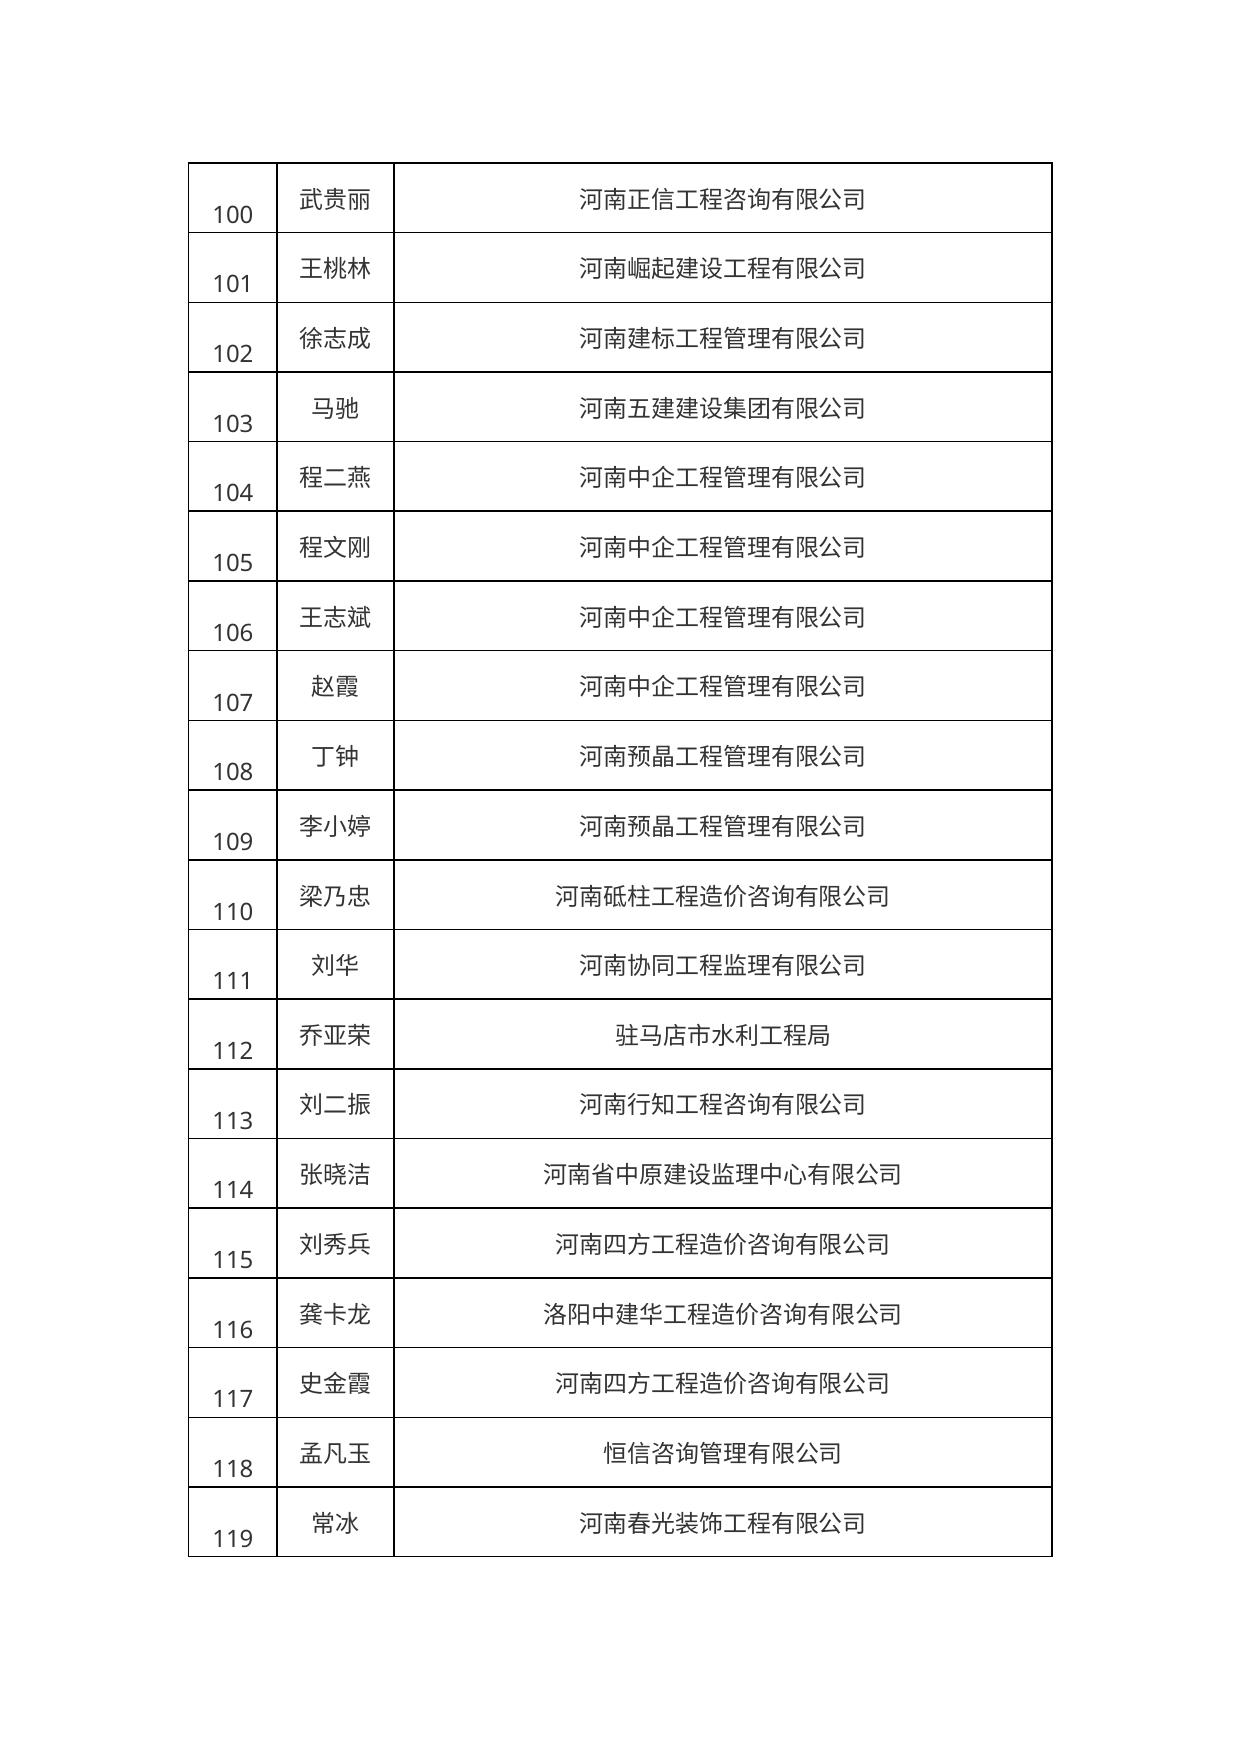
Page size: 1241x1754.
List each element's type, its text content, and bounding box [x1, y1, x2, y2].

table_cell 河南中企工程管理有限公司 [395, 512, 1051, 580]
table_cell 河南正信工程咨询有限公司 [395, 164, 1051, 232]
table_cell 王志斌 [278, 582, 393, 650]
table_cell 河南建标工程管理有限公司 [395, 303, 1051, 371]
table_cell 106 [189, 582, 276, 650]
table_cell 驻马店市水利工程局 [395, 1000, 1051, 1068]
table_cell 刘二振 [278, 1070, 393, 1138]
table_cell 111 [189, 930, 276, 998]
table_cell 刘华 [278, 930, 393, 998]
table_cell 河南中企工程管理有限公司 [395, 651, 1051, 719]
table_cell 河南四方工程造价咨询有限公司 [395, 1348, 1051, 1416]
table_cell 114 [189, 1139, 276, 1207]
table_cell 程二燕 [278, 442, 393, 510]
table_cell 河南春光装饰工程有限公司 [395, 1488, 1051, 1556]
table_cell 恒信咨询管理有限公司 [395, 1418, 1051, 1486]
table_cell 刘秀兵 [278, 1209, 393, 1277]
table_cell 马驰 [278, 373, 393, 441]
table_cell 河南预晶工程管理有限公司 [395, 721, 1051, 789]
table_cell 107 [189, 651, 276, 719]
table_cell 徐志成 [278, 303, 393, 371]
table_cell 110 [189, 861, 276, 928]
table_cell 河南五建建设集团有限公司 [395, 373, 1051, 441]
table_cell 101 [189, 233, 276, 301]
table_cell 河南四方工程造价咨询有限公司 [395, 1209, 1051, 1277]
table_cell 116 [189, 1279, 276, 1347]
table_cell 113 [189, 1070, 276, 1138]
table_cell 武贵丽 [278, 164, 393, 232]
table_cell 河南行知工程咨询有限公司 [395, 1070, 1051, 1138]
table_cell 程文刚 [278, 512, 393, 580]
table_cell 112 [189, 1000, 276, 1068]
table_cell 常冰 [278, 1488, 393, 1556]
table_cell 洛阳中建华工程造价咨询有限公司 [395, 1279, 1051, 1347]
table_cell 乔亚荣 [278, 1000, 393, 1068]
table_cell 河南预晶工程管理有限公司 [395, 791, 1051, 859]
table_cell 河南省中原建设监理中心有限公司 [395, 1139, 1051, 1207]
table_cell 史金霞 [278, 1348, 393, 1416]
table_cell 104 [189, 442, 276, 510]
table_cell 河南协同工程监理有限公司 [395, 930, 1051, 998]
table_cell 102 [189, 303, 276, 371]
table_cell 河南中企工程管理有限公司 [395, 442, 1051, 510]
table_cell 河南中企工程管理有限公司 [395, 582, 1051, 650]
table_cell 孟凡玉 [278, 1418, 393, 1486]
table_cell 丁钟 [278, 721, 393, 789]
table_cell 105 [189, 512, 276, 580]
table_cell 张晓洁 [278, 1139, 393, 1207]
table_cell 117 [189, 1348, 276, 1416]
table_cell 梁乃忠 [278, 861, 393, 928]
table_cell 赵霞 [278, 651, 393, 719]
table_cell 119 [189, 1488, 276, 1556]
table_cell 115 [189, 1209, 276, 1277]
table_cell 100 [189, 164, 276, 232]
table_cell 109 [189, 791, 276, 859]
table_cell 李小婷 [278, 791, 393, 859]
table_cell 108 [189, 721, 276, 789]
table_cell 河南砥柱工程造价咨询有限公司 [395, 861, 1051, 928]
table_cell 103 [189, 373, 276, 441]
table_cell 118 [189, 1418, 276, 1486]
table_cell 王桃林 [278, 233, 393, 301]
table_cell 龚卡龙 [278, 1279, 393, 1347]
table_cell 河南崛起建设工程有限公司 [395, 233, 1051, 301]
